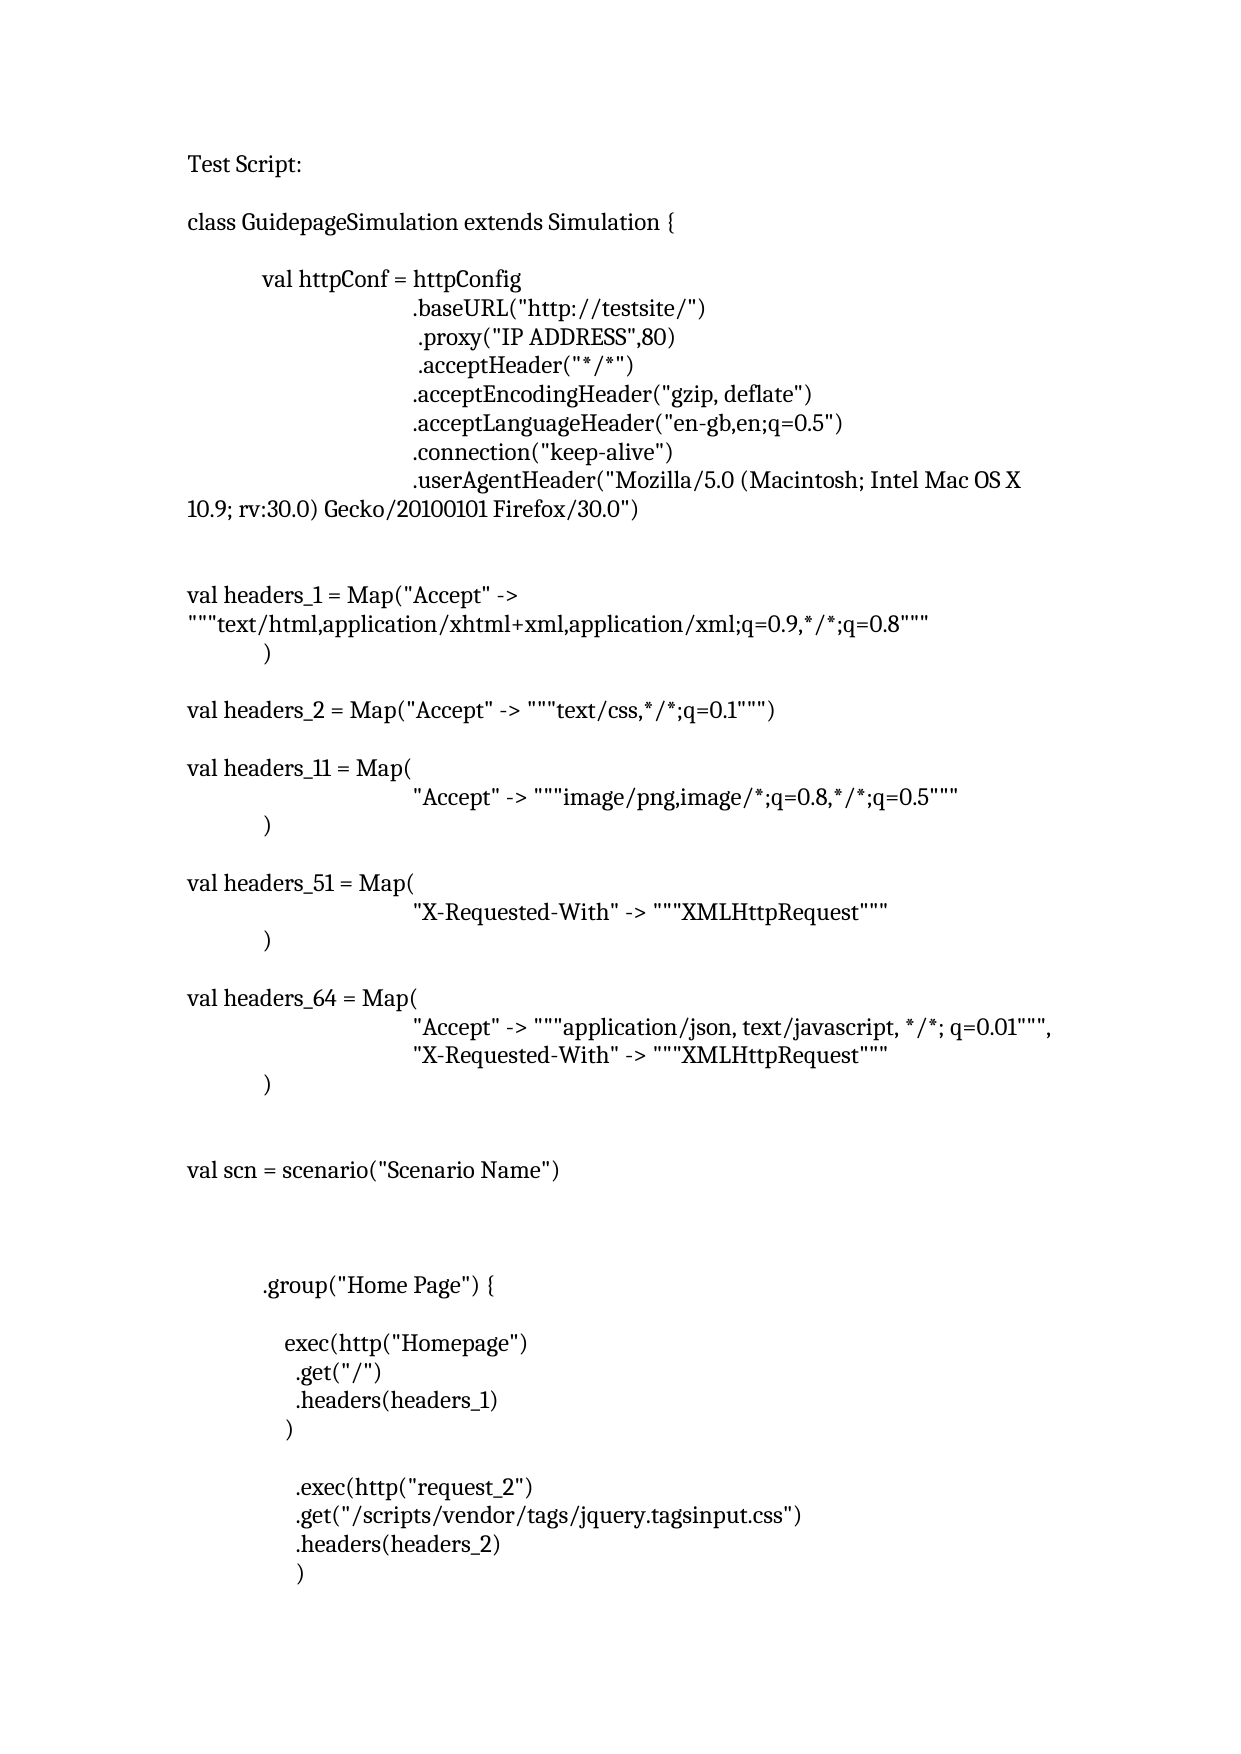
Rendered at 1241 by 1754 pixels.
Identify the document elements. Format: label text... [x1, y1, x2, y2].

text "Accept" -> """application/json, text/javascript, */*; q=0.01""", [187, 1012, 1053, 1041]
text ) [187, 639, 1053, 667]
text .acceptHeader("*/*") [187, 351, 1053, 380]
text val scn = scenario("Scenario Name") [187, 1156, 1053, 1185]
text .acceptEncodingHeader("gzip, deflate") [187, 380, 1053, 409]
text .get("/scripts/vendor/tags/jquery.tagsinput.css") [262, 1501, 1053, 1530]
text val headers_64 = Map( [187, 984, 1053, 1012]
text val headers_11 = Map( [187, 754, 1053, 782]
text .headers(headers_1) [262, 1386, 1053, 1415]
text .userAgentHeader("Mozilla/5.0 (Macintosh; Intel Mac OS X 10.9; rv:30.0) Gecko/20100101 Firefox/30.0") [187, 466, 1053, 524]
text .get("/") [262, 1357, 1053, 1386]
text .connection("keep-alive") [187, 437, 1053, 466]
text ) [187, 1070, 1053, 1099]
text class GuidepageSimulation extends Simulation { [187, 207, 1053, 236]
text ) [262, 1559, 1053, 1587]
text val httpConf = httpConfig [187, 265, 1053, 294]
text exec(http("Homepage") [262, 1329, 1053, 1357]
text Test Script: [187, 150, 1053, 179]
text "Accept" -> """image/png,image/*;q=0.8,*/*;q=0.5""" [187, 782, 1053, 811]
text ) [187, 811, 1053, 840]
text "X-Requested-With" -> """XMLHttpRequest""" [187, 897, 1053, 926]
text val headers_2 = Map("Accept" -> """text/css,*/*;q=0.1""") [187, 696, 1053, 725]
text ) [262, 1415, 1053, 1444]
text "X-Requested-With" -> """XMLHttpRequest""" [187, 1041, 1053, 1070]
text .exec(http("request_2") [262, 1472, 1053, 1501]
text val headers_1 = Map("Accept" -> """text/html,application/xhtml+xml,application/xml;q=0.9,*/*;q=0.8""" [187, 581, 1053, 639]
text .baseURL("http://testsite/") [187, 294, 1053, 322]
text .acceptLanguageHeader("en-gb,en;q=0.5") [187, 409, 1053, 437]
text .proxy("IP ADDRESS",80) [187, 322, 1053, 351]
text val headers_51 = Map( [187, 869, 1053, 897]
text .group("Home Page") { [187, 1271, 1053, 1300]
text .headers(headers_2) [262, 1530, 1053, 1559]
text ) [187, 926, 1053, 955]
